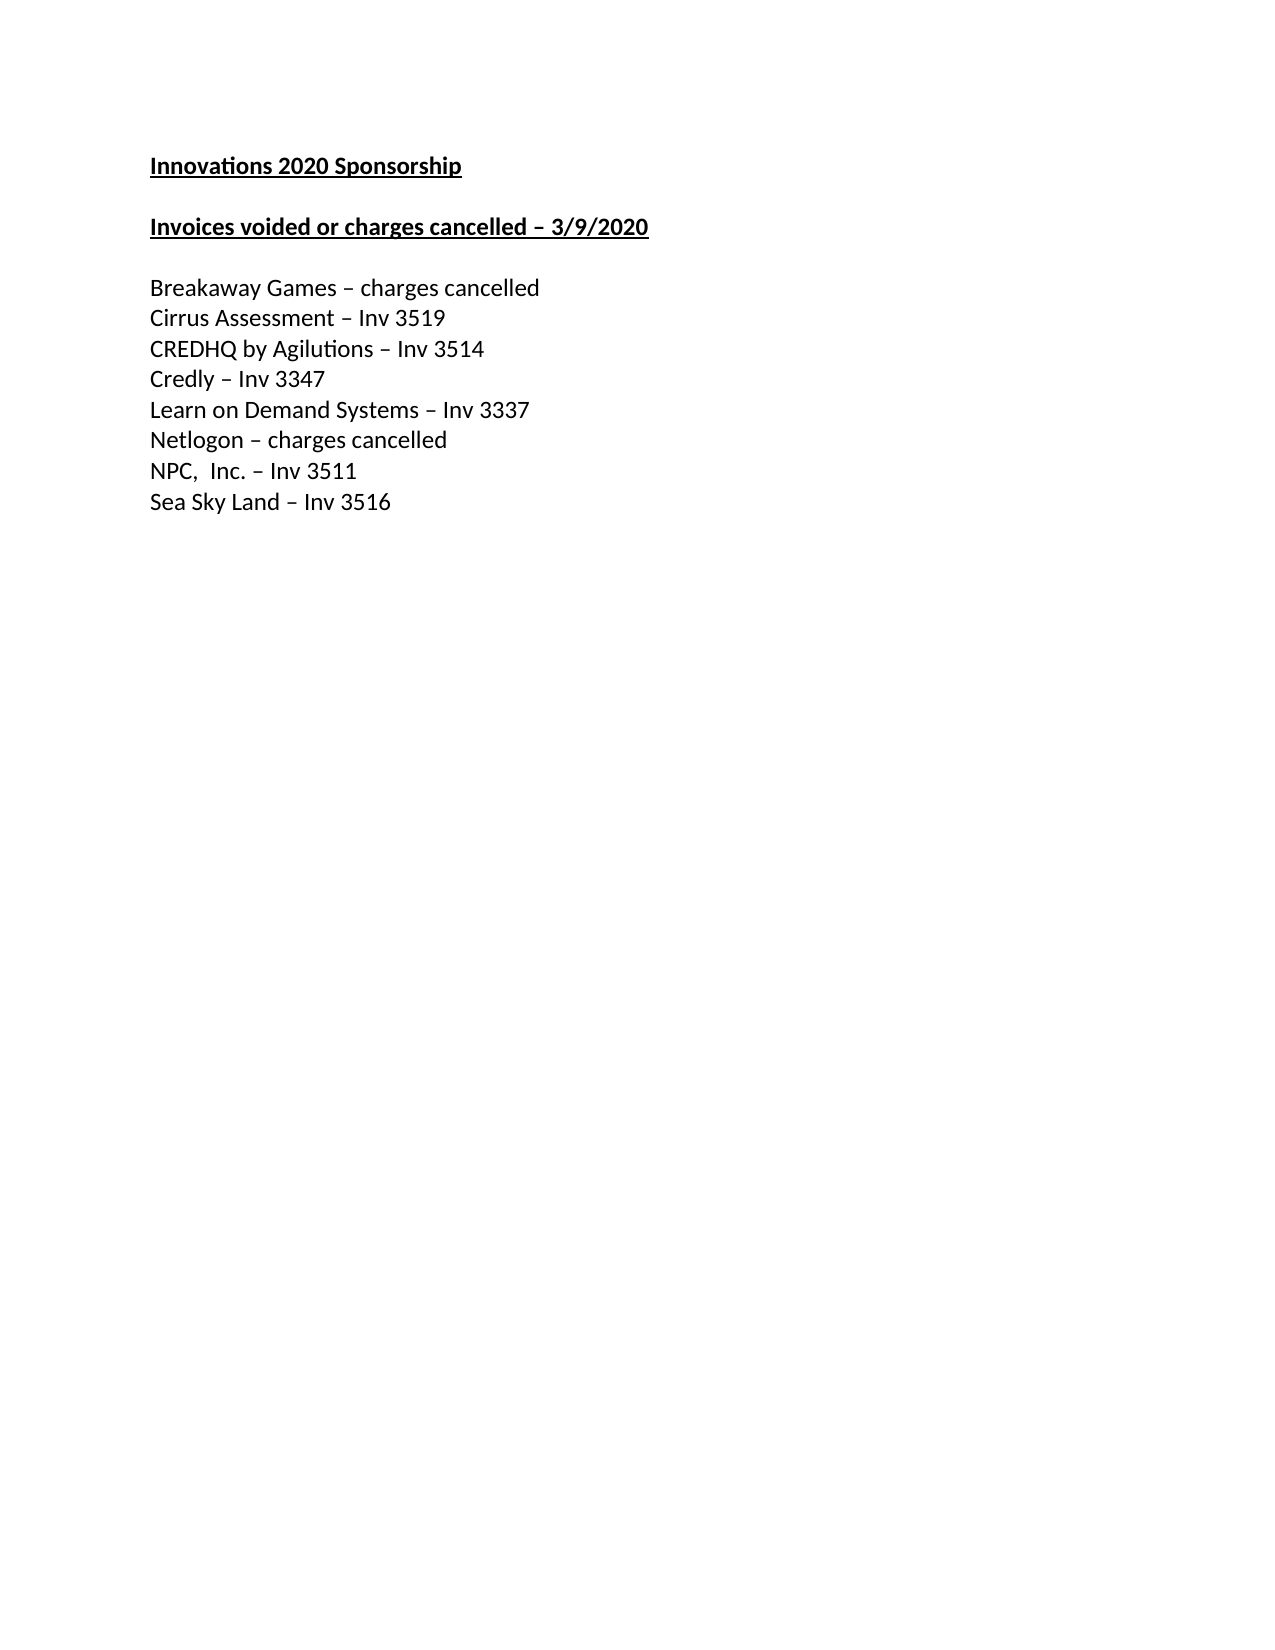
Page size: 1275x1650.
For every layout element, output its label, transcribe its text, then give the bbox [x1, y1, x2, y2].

text Learn on Demand Systems – Inv 3337 [150, 394, 1125, 425]
text Sea Sky Land – Inv 3516 [150, 486, 1125, 516]
text Invoices voided or charges cancelled – 3/9/2020 [150, 211, 1125, 242]
text Netlogon – charges cancelled [150, 425, 1125, 455]
text CREDHQ by Agilutions – Inv 3514 [150, 333, 1125, 364]
text Breakaway Games – charges cancelled [150, 272, 1125, 303]
text Cirrus Assessment – Inv 3519 [150, 303, 1125, 333]
text NPC, Inc. – Inv 3511 [150, 455, 1125, 486]
text Innovations 2020 Sponsorship [150, 150, 1125, 181]
text Credly – Inv 3347 [150, 364, 1125, 394]
